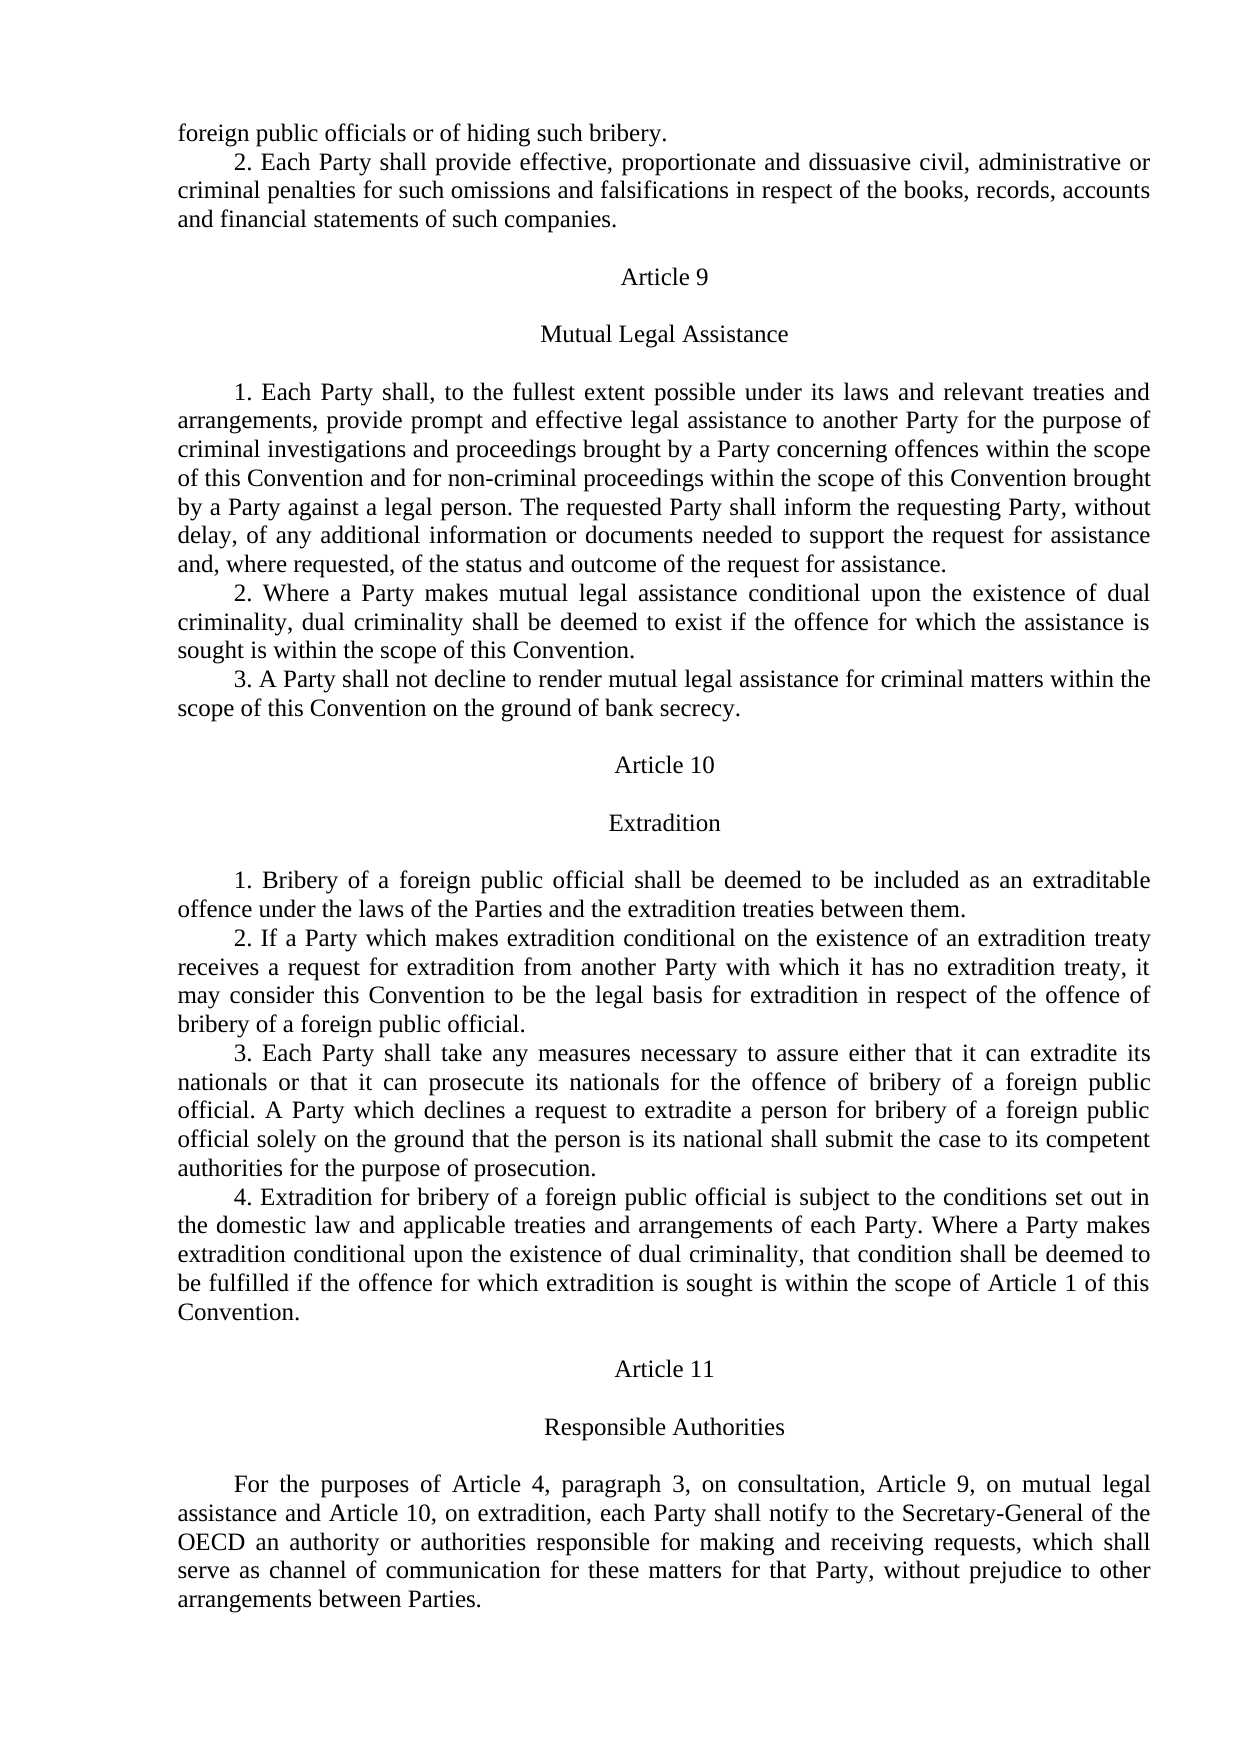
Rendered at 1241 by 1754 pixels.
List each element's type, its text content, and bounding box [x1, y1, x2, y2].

text 2. If a Party which makes extradition conditional on the existence of an extradition treaty receives a request for extradition from another Party with which it has no extradition treaty, it may consider this Convention to be the legal basis for extradition in respect of the offence of bribery of a foreign public official. [177, 923, 1152, 1038]
text Mutual Legal Assistance [177, 319, 1152, 348]
text 3. A Party shall not decline to render mutual legal assistance for criminal matters within the scope of this Convention on the ground of bank secrecy. [177, 664, 1152, 722]
text For the purposes of Article 4, paragraph 3, on consultation, Article 9, on mutual legal assistance and Article 10, on extradition, each Party shall notify to the Secretary-General of the OECD an authority or authorities responsible for making and receiving requests, which shall serve as channel of communication for these matters for that Party, without prejudice to other arrangements between Parties. [177, 1469, 1152, 1613]
text 2. Where a Party makes mutual legal assistance conditional upon the existence of dual criminality, dual criminality shall be deemed to exist if the offence for which the assistance is sought is within the scope of this Convention. [177, 578, 1152, 664]
text Article 10 [177, 751, 1152, 779]
text 1. Bribery of a foreign public official shall be deemed to be included as an extraditable offence under the laws of the Parties and the extradition treaties between them. [177, 866, 1152, 923]
text Responsible Authorities [177, 1412, 1152, 1441]
text 4. Extradition for bribery of a foreign public official is subject to the conditions set out in the domestic law and applicable treaties and arrangements of each Party. Where a Party makes extradition conditional upon the existence of dual criminality, that condition shall be deemed to be fulfilled if the offence for which extradition is sought is within the scope of Article 1 of this Convention. [177, 1182, 1152, 1326]
text Article 9 [177, 262, 1152, 291]
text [177, 118, 1152, 147]
text 1. Each Party shall, to the fullest extent possible under its laws and relevant treaties and arrangements, provide prompt and effective legal assistance to another Party for the purpose of criminal investigations and proceedings brought by a Party concerning offences within the scope of this Convention and for non-criminal proceedings within the scope of this Convention brought by a Party against a legal person. The requested Party shall inform the requesting Party, without delay, of any additional information or documents needed to support the request for assistance and, where requested, of the status and outcome of the request for assistance. [177, 377, 1152, 578]
text 2. Each Party shall provide effective, proportionate and dissuasive civil, administrative or criminal penalties for such omissions and falsifications in respect of the books, records, accounts and financial statements of such companies. [177, 147, 1152, 233]
text Extradition [177, 808, 1152, 837]
text Article 11 [177, 1354, 1152, 1383]
text 3. Each Party shall take any measures necessary to assure either that it can extradite its nationals or that it can prosecute its nationals for the offence of bribery of a foreign public official. A Party which declines a request to extradite a person for bribery of a foreign public official solely on the ground that the person is its national shall submit the case to its competent authorities for the purpose of prosecution. [177, 1038, 1152, 1182]
